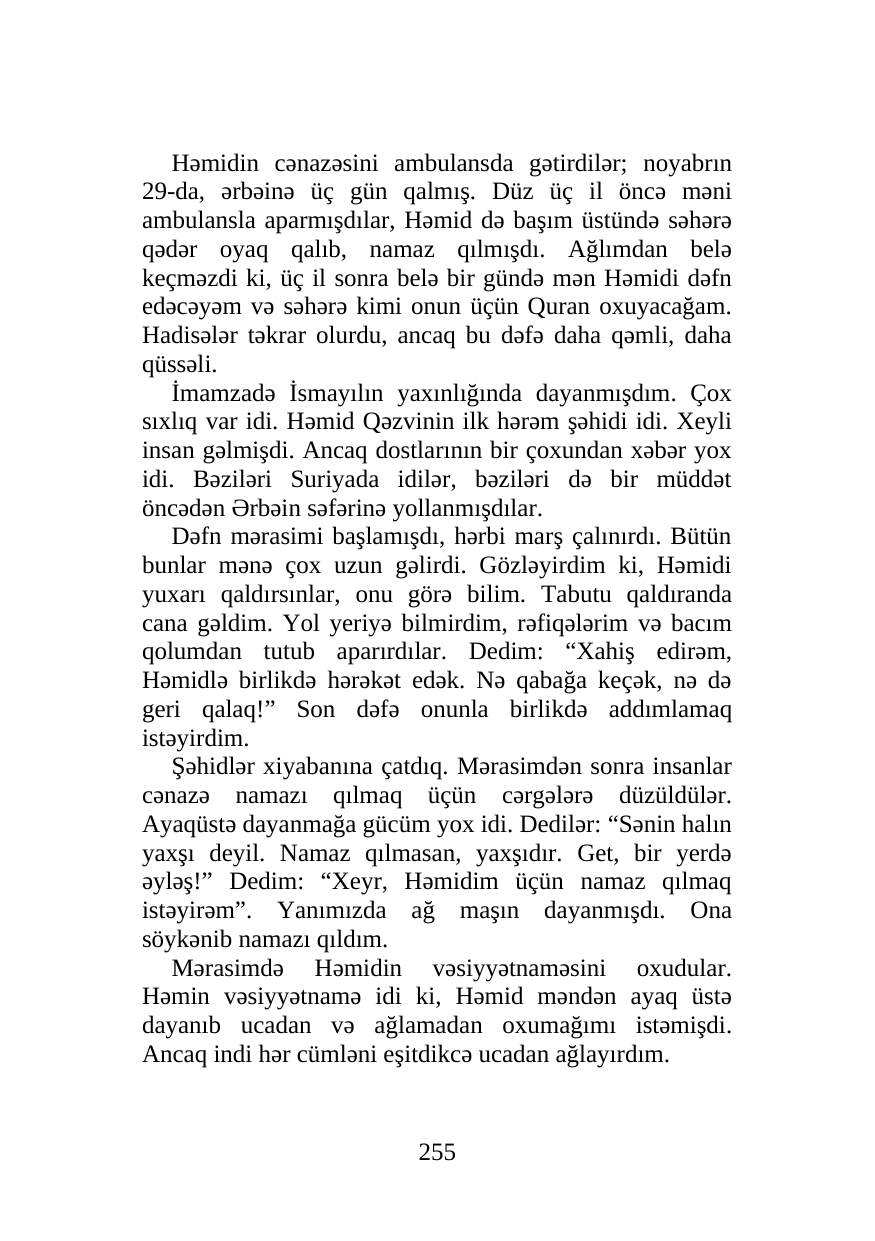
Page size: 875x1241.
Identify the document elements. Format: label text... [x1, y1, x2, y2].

text Şəhidlər xiyabanına çatdıq. Mərasimdən sonra insanlar cənazə namazı qılmaq üçün cərgələrə düzüldülər. Ayaqüstə dayanmağa gücüm yox idi. Dedilər: “Sənin halın yaxşı deyil. Namaz qılmasan, yaxşıdır. Get, bir yerdə əyləş!” Dedim: “Xeyr, Həmidim üçün namaz qılmaq istəyirəm”. Yanımızda ağ maşın dayanmışdı. Ona söykənib namazı qıldım. [142, 751, 732, 953]
text İmamzadə İsmayılın yaxınlığında dayanmışdım. Çox sıxlıq var idi. Həmid Qəzvinin ilk hərəm şəhidi idi. Xeyli insan gəlmişdi. Ancaq dostlarının bir çoxundan xəbər yox idi. Bəziləri Suriyada idilər, bəziləri də bir müddət öncədən Ərbəin səfərinə yollanmışdılar. [142, 378, 732, 521]
text Mərasimdə Həmidin vəsiyyətnaməsini oxudular. Həmin vəsiyyətnamə idi ki, Həmid məndən ayaq üstə dayanıb ucadan və ağlamadan oxumağımı istəmişdi. Ancaq indi hər cümləni eşitdikcə ucadan ağlayırdım. [142, 953, 732, 1068]
text Həmidin cənazəsini ambulansda gətirdilər; noyabrın 29-da, ərbəinə üç gün qalmış. Düz üç il öncə məni ambulansla aparmışdılar, Həmid də başım üstündə səhərə qədər oyaq qalıb, namaz qılmışdı. Ağlımdan belə keçməzdi ki, üç il sonra belə bir gündə mən Həmidi dəfn edəcəyəm və səhərə kimi onun üçün Quran oxuyacağam. Hadisələr təkrar olurdu, ancaq bu dəfə daha qəmli, daha qüssəli. [142, 148, 732, 378]
text Dəfn mərasimi başlamışdı, hərbi marş çalınırdı. Bütün bunlar mənə çox uzun gəlirdi. Gözləyirdim ki, Həmidi yuxarı qaldırsınlar, onu görə bilim. Tabutu qaldıranda cana gəldim. Yol yeriyə bilmirdim, rəfiqələrim və bacım qolumdan tutub aparırdılar. Dedim: “Xahiş edirəm, Həmidlə birlikdə hərəkət edək. Nə qabağa keçək, nə də geri qalaq!” Son dəfə onunla birlikdə addımlamaq istəyirdim. [142, 521, 732, 751]
